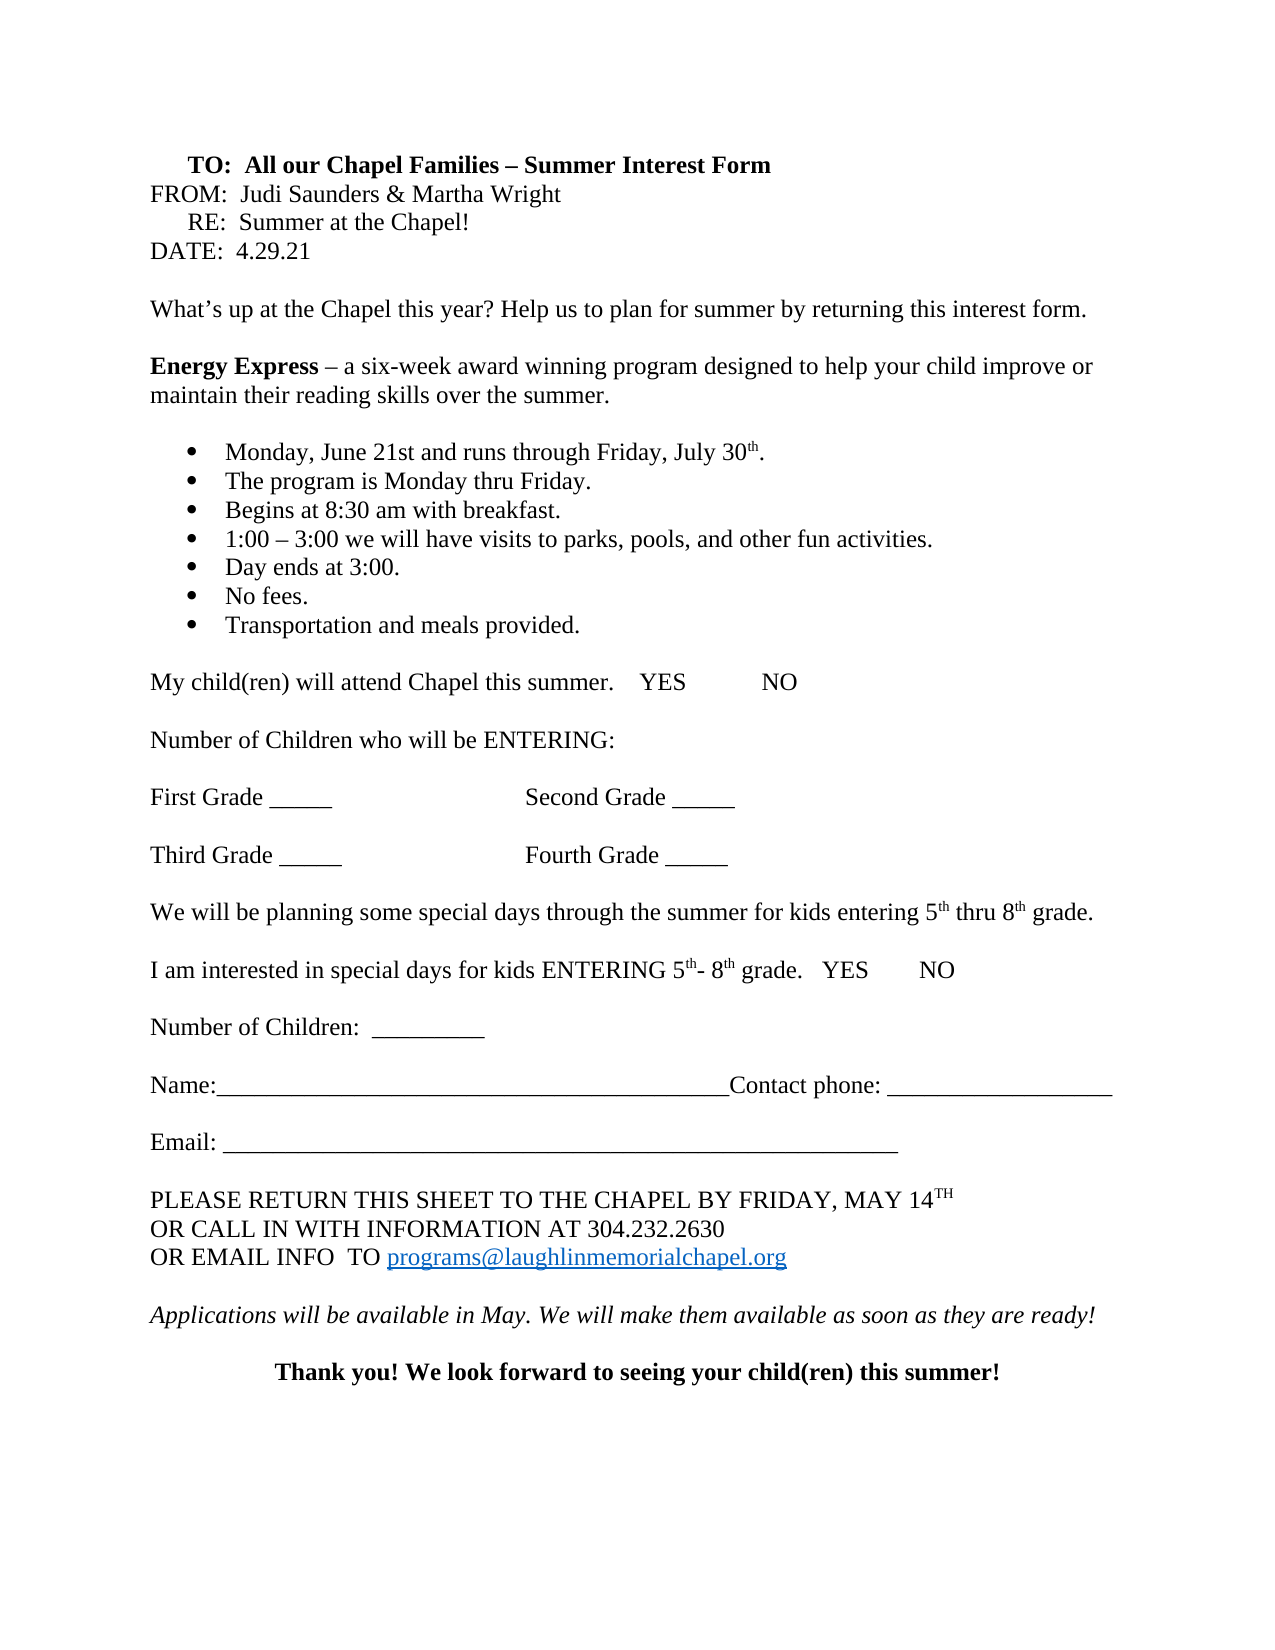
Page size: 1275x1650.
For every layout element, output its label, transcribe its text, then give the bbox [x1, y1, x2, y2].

text OR EMAIL INFO TO programs@laughlinmemorialchapel.org [150, 1242, 1125, 1271]
text We will be planning some special days through the summer for kids entering 5th thru 8th grade. [150, 897, 1125, 926]
list Day ends at 3:00. [187, 552, 1125, 581]
text Applications will be available in May. We will make them available as soon as they are ready! [150, 1300, 1125, 1329]
text PLEASE RETURN THIS SHEET TO THE CHAPEL BY FRIDAY, MAY 14TH [150, 1185, 1125, 1214]
text Number of Children who will be ENTERING: [150, 725, 1125, 754]
text What’s up at the Chapel this year? Help us to plan for summer by returning this interest form. [150, 294, 1125, 322]
list Begins at 8:30 am with breakfast. [187, 495, 1125, 524]
list No fees. [187, 581, 1125, 610]
text Thank you! We look forward to seeing your child(ren) this summer! [150, 1357, 1125, 1386]
text Third Grade _____ Fourth Grade _____ [150, 840, 1125, 869]
text I am interested in special days for kids ENTERING 5th- 8th grade. YES NO [150, 955, 1125, 984]
list Transportation and meals provided. [187, 610, 1125, 639]
text First Grade _____ Second Grade _____ [150, 782, 1125, 811]
text TO: All our Chapel Families – Summer Interest Form [150, 150, 1125, 179]
list 1:00 – 3:00 we will have visits to parks, pools, and other fun activities. [187, 524, 1125, 552]
text OR CALL IN WITH INFORMATION AT 304.232.2630 [150, 1214, 1125, 1242]
text Number of Children: _________ [150, 1012, 1125, 1041]
text Name:_________________________________________Contact phone: __________________ [150, 1070, 1125, 1099]
text My child(ren) will attend Chapel this summer. YES NO [150, 667, 1125, 696]
list Monday, June 21st and runs through Friday, July 30th. [187, 437, 1125, 466]
text FROM: Judi Saunders & Martha Wright [150, 179, 1125, 207]
text DATE: 4.29.21 [150, 236, 1125, 265]
text RE: Summer at the Chapel! [150, 207, 1125, 236]
text Email: ______________________________________________________ [150, 1127, 1125, 1156]
text Energy Express – a six-week award winning program designed to help your child improve or maintain their reading skills over the summer. [150, 351, 1125, 409]
list The program is Monday thru Friday. [187, 466, 1125, 495]
